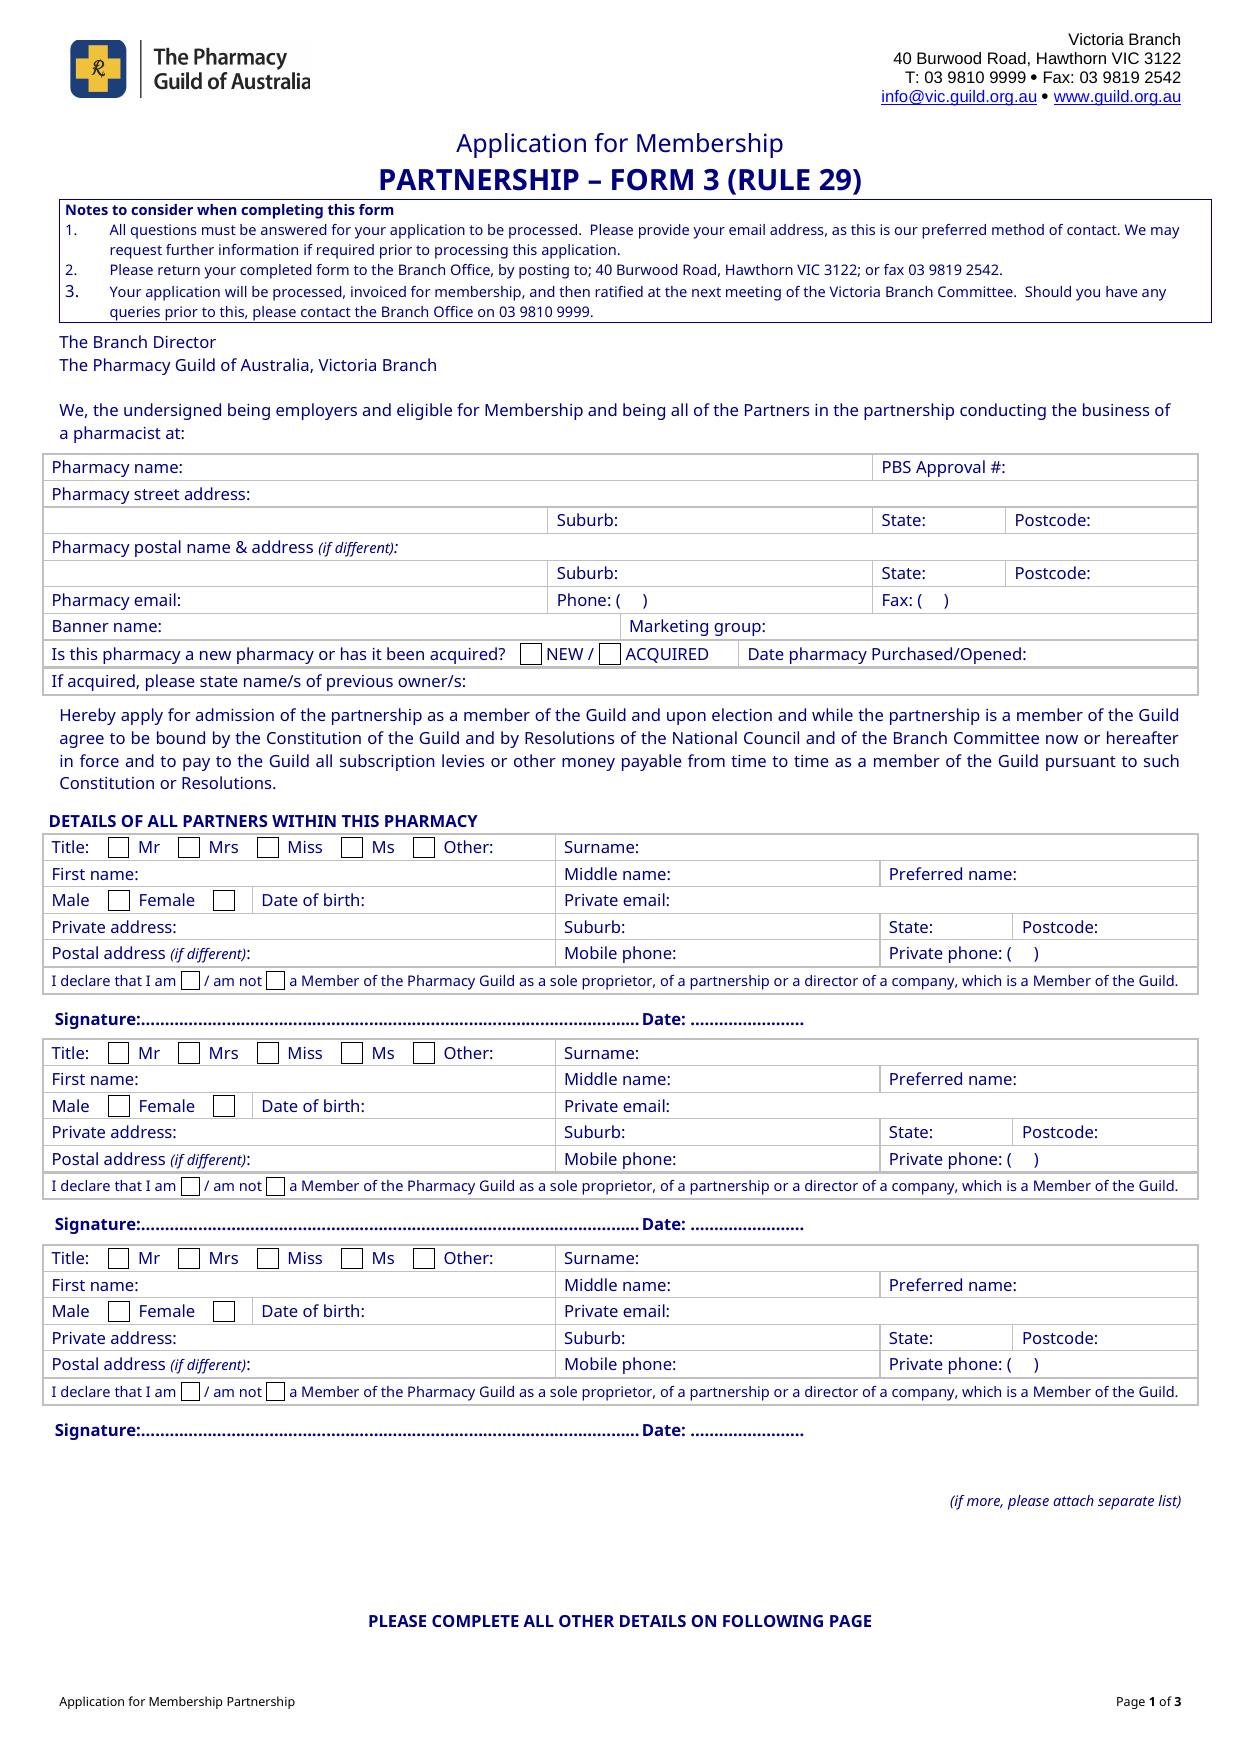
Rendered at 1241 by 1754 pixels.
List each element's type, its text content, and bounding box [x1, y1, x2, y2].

table_cell Postcode: [1006, 561, 1197, 586]
picture [70, 40, 310, 98]
table_cell Postcode: [1006, 508, 1197, 533]
table_cell Suburb: [548, 508, 872, 533]
text Application for Membership [59, 126, 1181, 160]
text PLEASE COMPLETE ALL OTHER DETAILS ON FOLLOWING PAGE [59, 1610, 1181, 1632]
table_cell Date pharmacy Purchased/Opened: [739, 641, 1197, 666]
table_cell Phone: () [548, 587, 872, 613]
table_cell Pharmacy email: [44, 587, 547, 613]
table_header Notes to consider when completing this form All questions must be answered for your application to be processed. Please provide your email address, as this is our preferred method of contact. We may request further information if required prior to processing this application. Please return your completed form to the Branch Office, by posting to; 40 Burwood Road, Hawthorn VIC 3122; or fax 03 9819 2542. Your application will be processed, invoiced for membership, and then ratified at the next meeting of the Victoria Branch Committee. Should you have any queries prior to this, please contact the Branch Office on 03 9810 9999. [60, 200, 1211, 322]
table_cell Fax: () [873, 587, 1197, 613]
text PARTNERSHIP – FORM 3 (RULE 29) [59, 160, 1181, 199]
table_cell If acquired, please state name/s of previous owner/s: [44, 669, 1197, 693]
table_cell Suburb: [548, 561, 872, 586]
table_cell [44, 508, 547, 533]
table_cell Marketing group: [621, 614, 1197, 639]
table_cell Pharmacy postal name & address (if different): [44, 534, 1197, 559]
table_cell State: [873, 508, 1005, 533]
table_cell [44, 561, 547, 586]
text The Branch Director [59, 331, 1181, 354]
table_cell Banner name: [44, 614, 620, 639]
text The Pharmacy Guild of Australia, Victoria Branch [59, 354, 1181, 376]
text Hereby apply for admission of the partnership as a member of the Guild and upon election and while the partnership is a member of the Guild agree to be bound by the Constitution of the Guild and by Resolutions of the National Council and of the Branch Committee now or hereafter in force and to pay to the Guild all subscription levies or other money payable from time to time as a member of the Guild pursuant to such Constitution or Resolutions. [59, 704, 1181, 795]
table_cell Is this pharmacy a new pharmacy or has it been acquired? NEW / ACQUIRED [44, 641, 738, 666]
table_cell State: [873, 561, 1005, 586]
table_header DETAILS OF ALL PARTNERS WITHIN THIS PHARMACY Signature:…………………………………………………………………………………………… Date: …………………… Signature:…………………………………………………………………………………………… Date: …………………… Signature:…………………………………………………………………………………………… Date: …………………… [36, 802, 1204, 1487]
text (if more, please attach separate list) [59, 1491, 1181, 1511]
table_header Pharmacy name: [44, 455, 872, 480]
table_header PBS Approval #: [873, 455, 1197, 480]
text We, the undersigned being employers and eligible for Membership and being all of the Partners in the partnership conducting the business of a pharmacist at: [59, 399, 1181, 444]
table_cell Pharmacy street address: [44, 481, 1197, 506]
